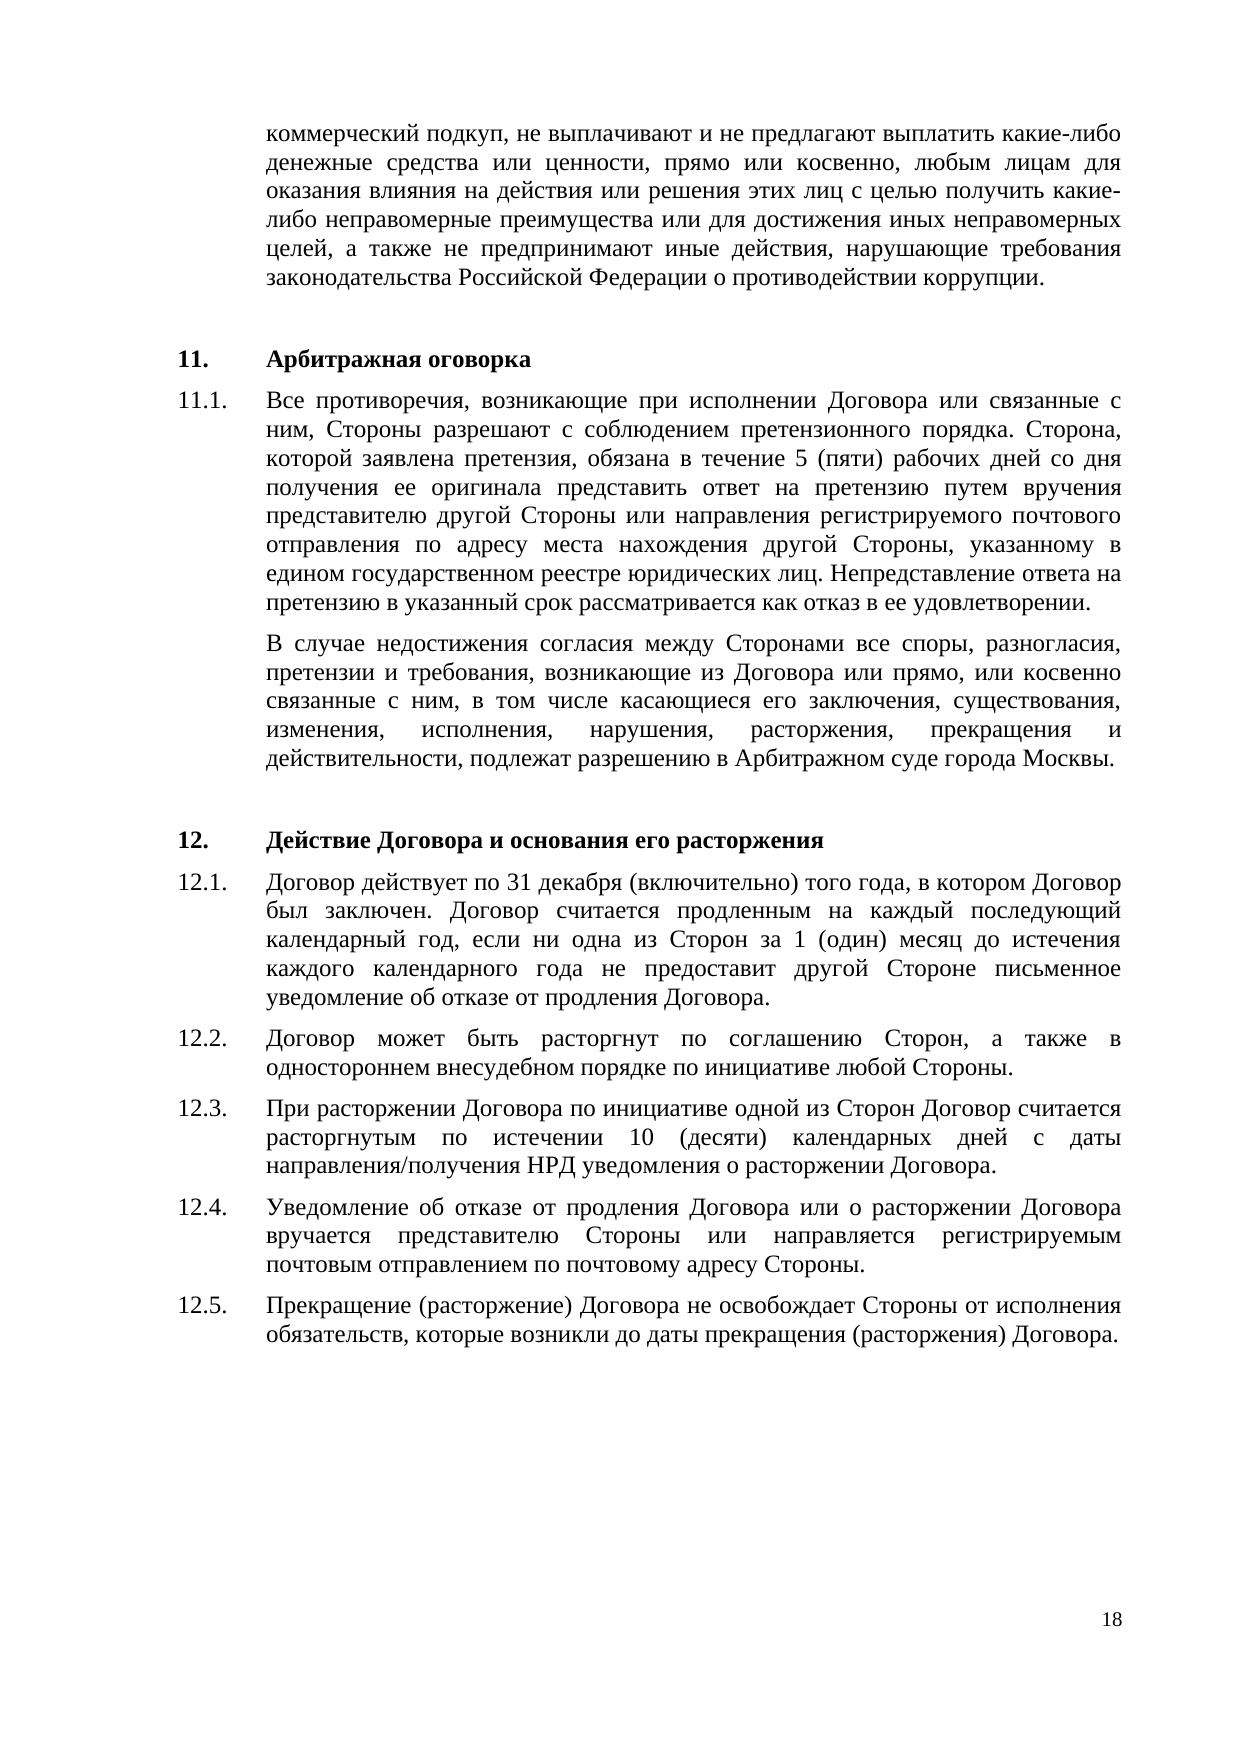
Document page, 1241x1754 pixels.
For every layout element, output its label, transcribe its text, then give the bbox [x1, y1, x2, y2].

list Уведомление об отказе от продления Договора или о расторжении Договора вручается представителю Стороны или направляется регистрируемым почтовым отправлением по почтовому адресу Стороны. [177, 1192, 1122, 1278]
list Прекращение (расторжение) Договора не освобождает Стороны от исполнения обязательств, которые возникли до даты прекращения (расторжения) Договора. [177, 1291, 1122, 1348]
list В случае недостижения согласия между Сторонами все споры, разногласия, претензии и требования, возникающие из Договора или прямо, или косвенно связанные с ним, в том числе касающиеся его заключения, существования, изменения, исполнения, нарушения, расторжения, прекращения и действительности, подлежат разрешению в Арбитражном суде города Москвы. [266, 628, 1122, 772]
subtitle Арбитражная оговорка [177, 344, 1122, 373]
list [177, 118, 1122, 291]
subtitle Действие Договора и основания его расторжения [177, 826, 1122, 854]
list Все противоречия, возникающие при исполнении Договора или связанные с ним, Стороны разрешают с соблюдением претензионного порядка. Сторона, которой заявлена претензия, обязана в течение 5 (пяти) рабочих дней со дня получения ее оригинала представить ответ на претензию путем вручения представителю другой Стороны или направления регистрируемого почтового отправления по адресу места нахождения другой Стороны, указанному в едином государственном реестре юридических лиц. Непредставление ответа на претензию в указанный срок рассматривается как отказ в ее удовлетворении. [177, 386, 1122, 616]
list Договор может быть расторгнут по соглашению Сторон, а также в одностороннем внесудебном порядке по инициативе любой Стороны. [177, 1023, 1122, 1081]
list Договор действует по 31 декабря (включительно) того года, в котором Договор был заключен. Договор считается продленным на каждый последующий календарный год, если ни одна из Сторон за 1 (один) месяц до истечения каждого календарного года не предоставит другой Стороне письменное уведомление об отказе от продления Договора. [177, 867, 1122, 1011]
list При расторжении Договора по инициативе одной из Сторон Договор считается расторгнутым по истечении 10 (десяти) календарных дней с даты направления/получения НРД уведомления о расторжении Договора. [177, 1093, 1122, 1179]
